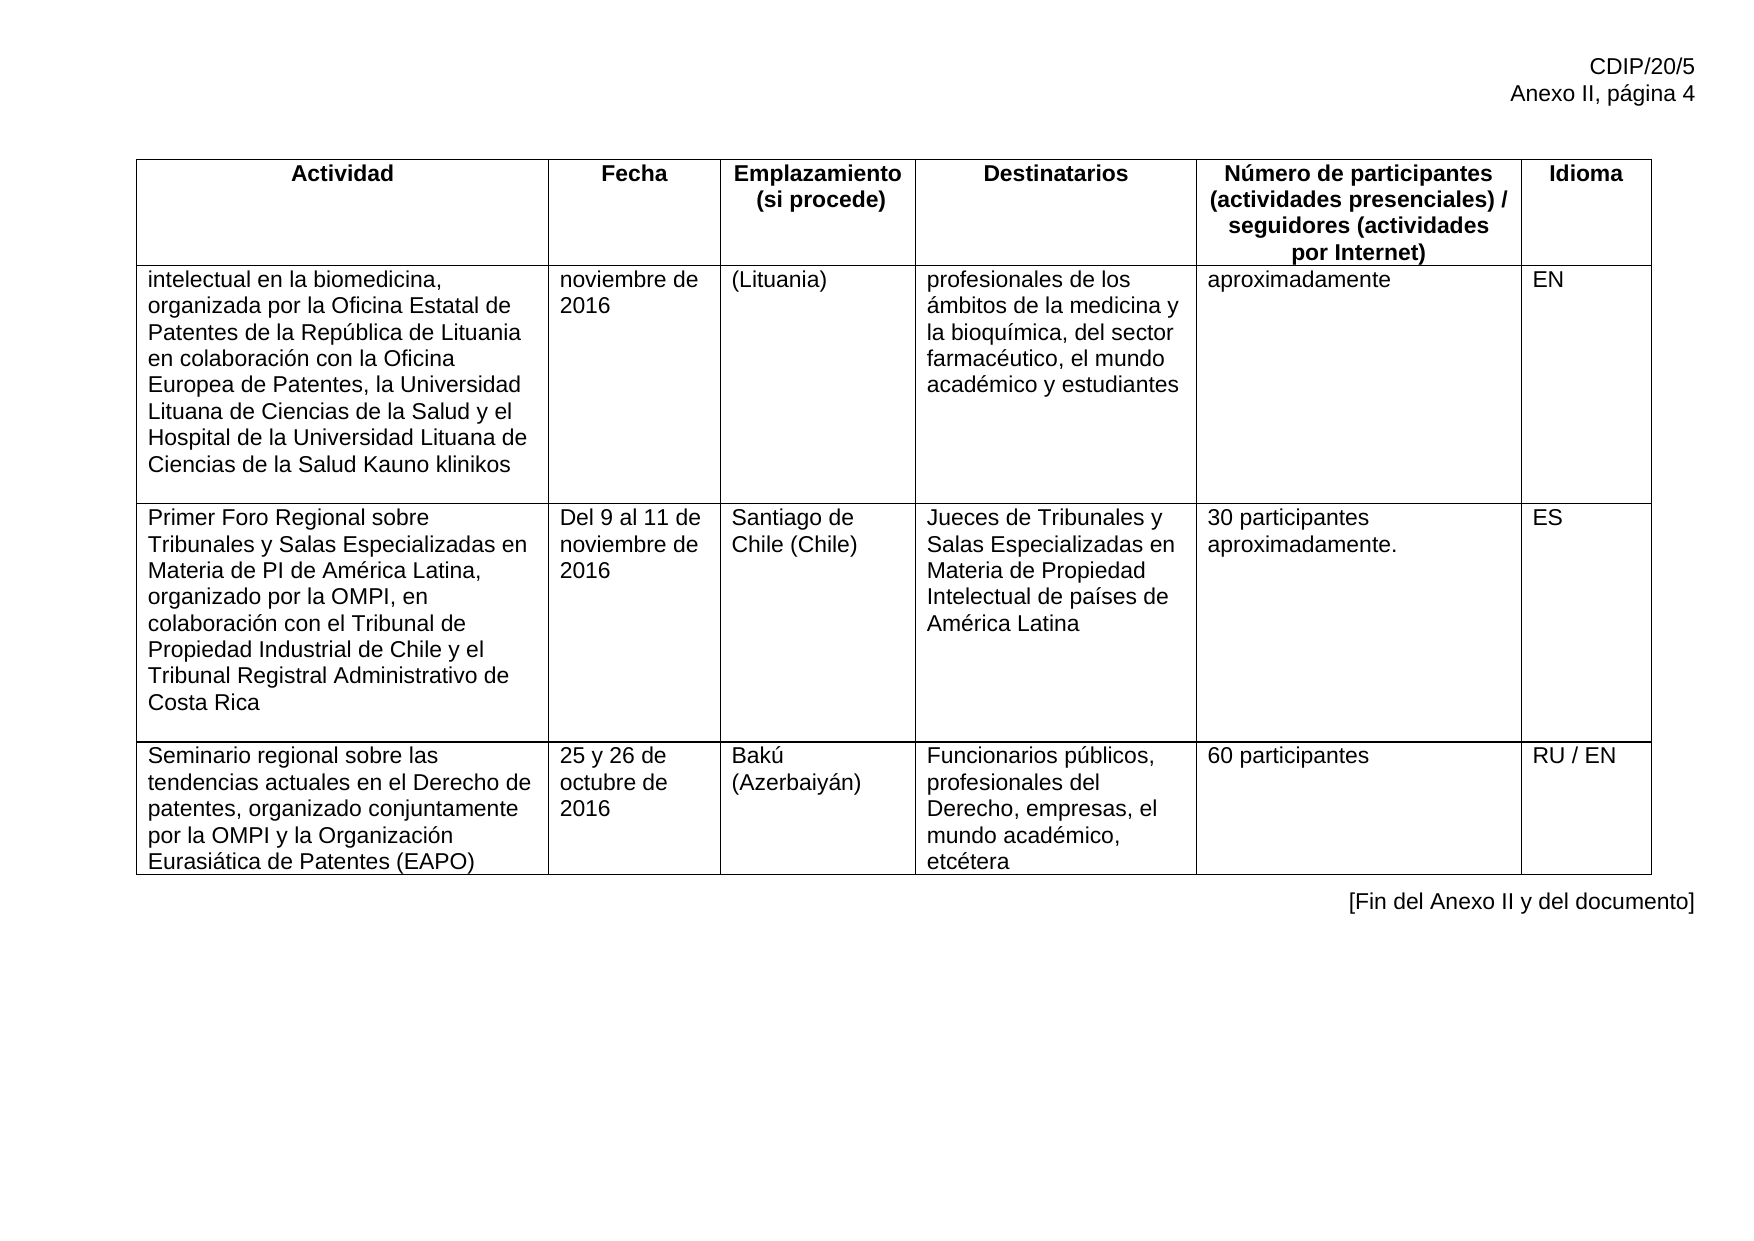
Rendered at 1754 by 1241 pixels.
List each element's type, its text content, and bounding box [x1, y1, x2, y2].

table_cell Funcionarios públicos, profesionales del Derecho, empresas, el mundo académico, etcétera [916, 743, 1196, 874]
table_cell Primer Foro Regional sobre Tribunales y Salas Especializadas en Materia de PI de América Latina, organizado por la OMPI, en colaboración con el Tribunal de Propiedad Industrial de Chile y el Tribunal Registral Administrativo de Costa Rica [137, 504, 548, 741]
table_header Número de participantes (actividades presenciales) / seguidores (actividades por Internet) [1197, 160, 1521, 265]
table_header Destinatarios [916, 160, 1196, 265]
table_cell 60 participantes [1197, 743, 1521, 874]
table_cell Bakú (Azerbaiyán) [721, 743, 915, 874]
table_cell Del 9 al 11 de noviembre de 2016 [549, 504, 720, 741]
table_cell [137, 266, 548, 503]
table_cell 25 y 26 de octubre de 2016 [549, 743, 720, 874]
table_cell Santiago de Chile (Chile) [721, 504, 915, 741]
table_header Actividad [137, 160, 548, 265]
table_cell Kaunas (Lituania) [721, 266, 915, 503]
table_cell 10 de noviembre de 2016 [549, 266, 720, 503]
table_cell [916, 266, 1196, 503]
text [Fin del Anexo II y del documento] [148, 888, 1695, 914]
table_cell Lituano / EN [1522, 266, 1651, 503]
table_cell Jueces de Tribunales y Salas Especializadas en Materia de Propiedad Intelectual de países de América Latina [916, 504, 1196, 741]
table_header Idioma [1522, 160, 1651, 265]
table_cell RU / EN [1522, 743, 1651, 874]
table_cell 30 participantes aproximadamente. [1197, 504, 1521, 741]
table_cell ES [1522, 504, 1651, 741]
table_cell 100 participantes aproximadamente [1197, 266, 1521, 503]
table_cell Seminario regional sobre las tendencias actuales en el Derecho de patentes, organizado conjuntamente por la OMPI y la Organización Eurasiática de Patentes (EAPO) [137, 743, 548, 874]
table_header Fecha [549, 160, 720, 265]
table_header Emplazamiento (si procede) [721, 160, 915, 265]
